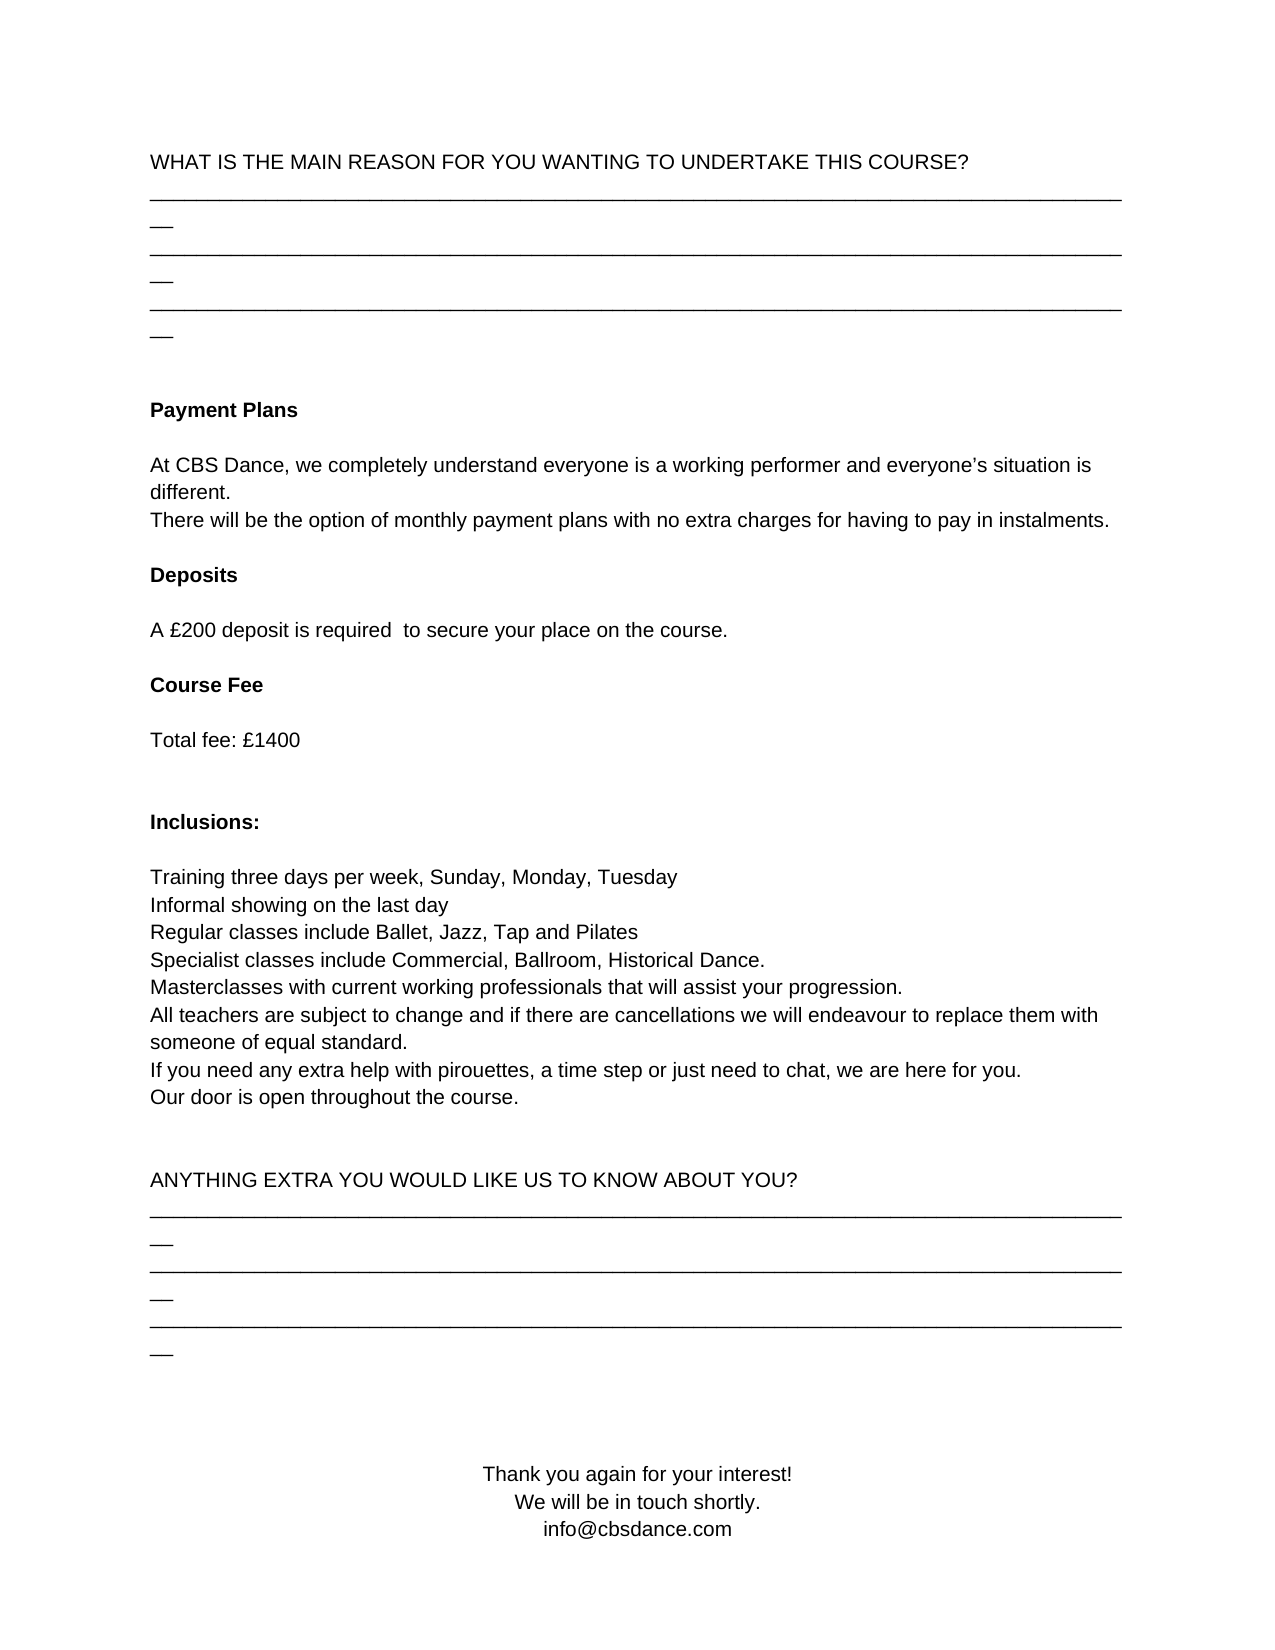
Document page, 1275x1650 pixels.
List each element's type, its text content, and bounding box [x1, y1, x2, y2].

text If you need any extra help with pirouettes, a time step or just need to chat, we are here for you. [150, 1057, 1125, 1081]
text Training three days per week, Sunday, Monday, Tuesday [150, 865, 1125, 889]
text WHAT IS THE MAIN REASON FOR YOU WANTING TO UNDERTAKE THIS COURSE? [150, 150, 1125, 174]
text ______________________________________________________________________________________ [150, 232, 1125, 284]
text Specialist classes include Commercial, Ballroom, Historical Dance. [150, 947, 1125, 971]
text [150, 177, 1125, 229]
text Course Fee [150, 672, 1125, 696]
text There will be the option of monthly payment plans with no extra charges for having to pay in instalments. [150, 507, 1125, 531]
text Inclusions: [150, 810, 1125, 834]
text Our door is open throughout the course. [150, 1085, 1125, 1109]
text Informal showing on the last day [150, 892, 1125, 916]
text Deposits [150, 562, 1125, 586]
text ______________________________________________________________________________________ [150, 1305, 1125, 1356]
text ANYTHING EXTRA YOU WOULD LIKE US TO KNOW ABOUT YOU? [150, 1167, 1125, 1191]
text A £200 deposit is required to secure your place on the course. [150, 617, 1125, 641]
text Regular classes include Ballet, Jazz, Tap and Pilates [150, 920, 1125, 944]
text ______________________________________________________________________________________ [150, 287, 1125, 339]
text ______________________________________________________________________________________ [150, 1250, 1125, 1301]
text Masterclasses with current working professionals that will assist your progression. [150, 975, 1125, 999]
text Payment Plans [150, 397, 1125, 421]
text All teachers are subject to change and if there are cancellations we will endeavour to replace them with someone of equal standard. [150, 1002, 1125, 1054]
text ______________________________________________________________________________________ [150, 1195, 1125, 1246]
text Total fee: £1400 [150, 727, 1125, 751]
text At CBS Dance, we completely understand everyone is a working performer and everyone’s situation is different. [150, 452, 1125, 504]
